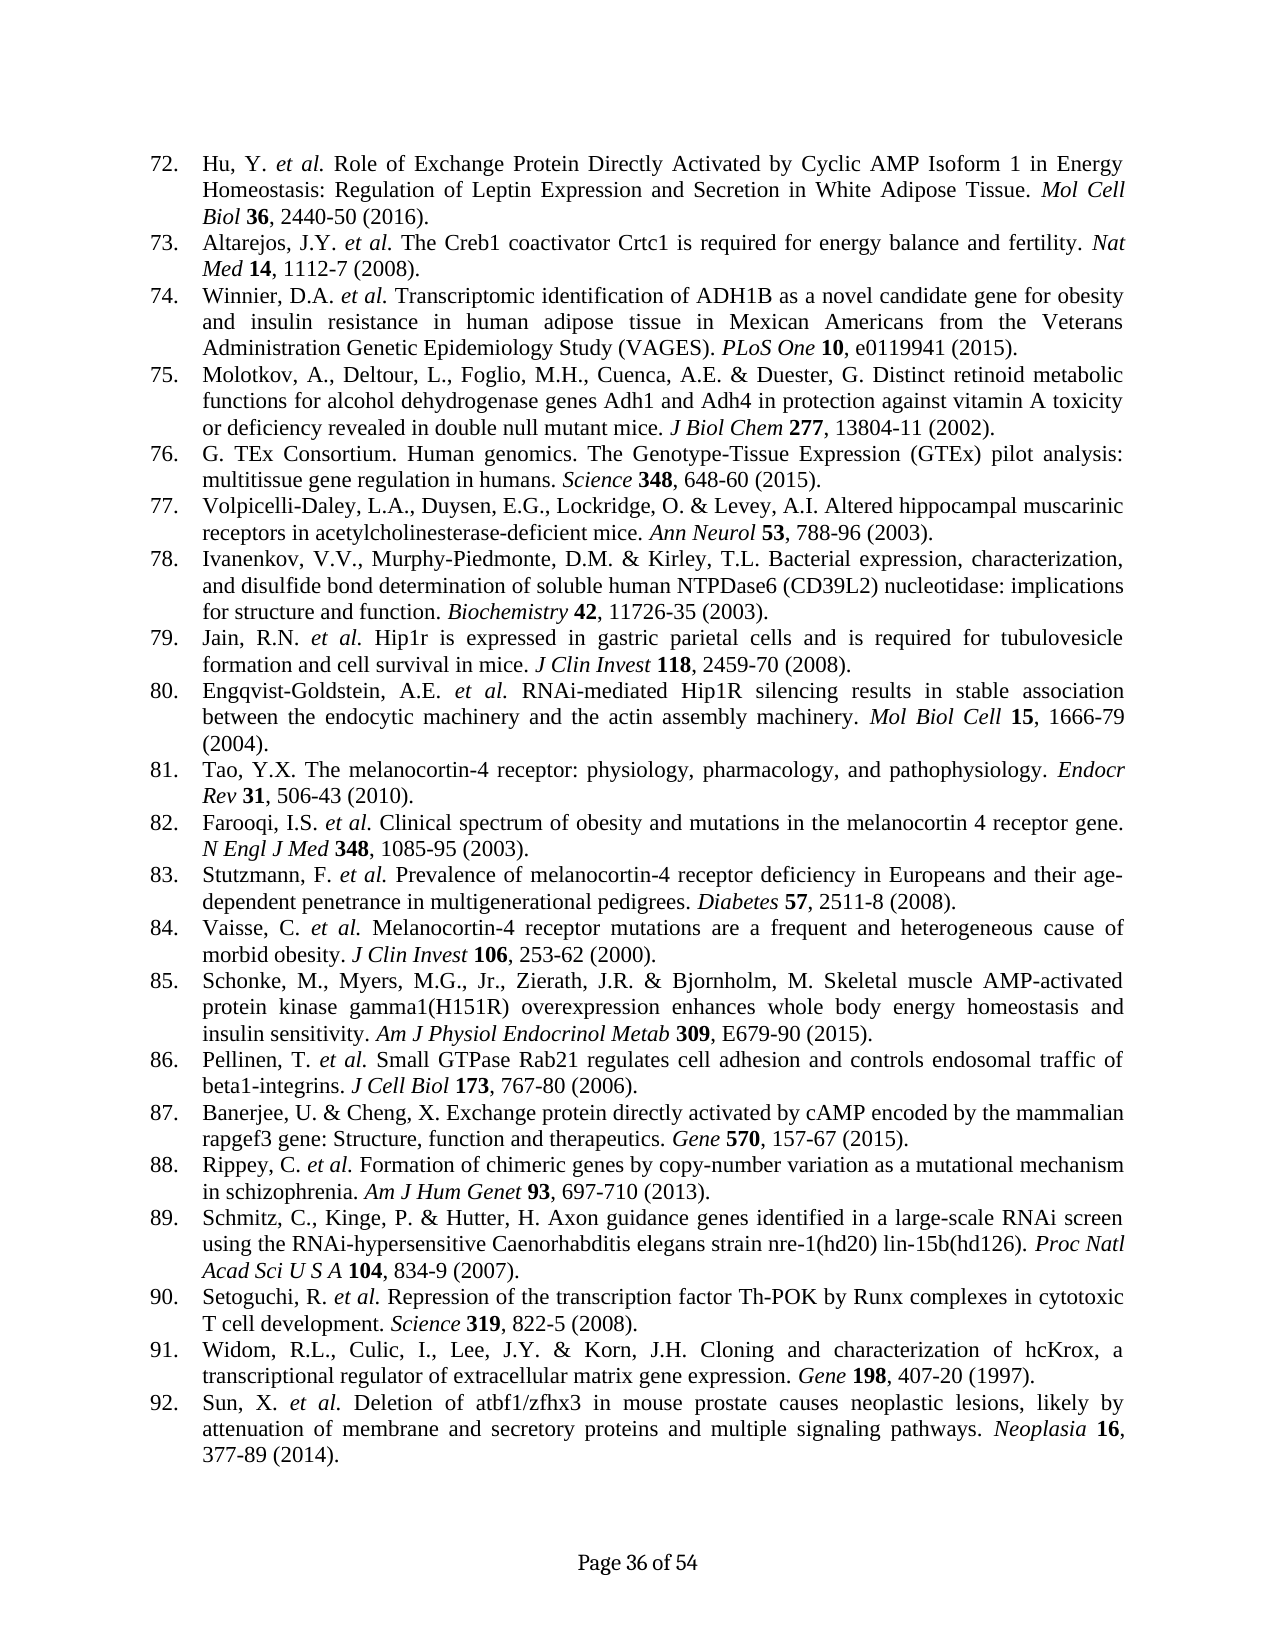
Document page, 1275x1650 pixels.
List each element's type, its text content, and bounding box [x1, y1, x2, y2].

text 73. Altarejos, J.Y. et al. The Creb1 coactivator Crtc1 is required for energy balance and fertility. Nat Med 14, 1112-7 (2008). [150, 229, 1125, 282]
text 88. Rippey, C. et al. Formation of chimeric genes by copy-number variation as a mutational mechanism in schizophrenia. Am J Hum Genet 93, 697-710 (2013). [150, 1151, 1125, 1204]
text 78. Ivanenkov, V.V., Murphy-Piedmonte, D.M. & Kirley, T.L. Bacterial expression, characterization, and disulfide bond determination of soluble human NTPDase6 (CD39L2) nucleotidase: implications for structure and function. Biochemistry 42, 11726-35 (2003). [150, 545, 1125, 624]
text 76. G. TEx Consortium. Human genomics. The Genotype-Tissue Expression (GTEx) pilot analysis: multitissue gene regulation in humans. Science 348, 648-60 (2015). [150, 440, 1125, 493]
text 92. Sun, X. et al. Deletion of atbf1/zfhx3 in mouse prostate causes neoplastic lesions, likely by attenuation of membrane and secretory proteins and multiple signaling pathways. Neoplasia 16, 377-89 (2014). [150, 1389, 1125, 1468]
text 79. Jain, R.N. et al. Hip1r is expressed in gastric parietal cells and is required for tubulovesicle formation and cell survival in mice. J Clin Invest 118, 2459-70 (2008). [150, 624, 1125, 677]
text 84. Vaisse, C. et al. Melanocortin-4 receptor mutations are a frequent and heterogeneous cause of morbid obesity. J Clin Invest 106, 253-62 (2000). [150, 914, 1125, 967]
text 86. Pellinen, T. et al. Small GTPase Rab21 regulates cell adhesion and controls endosomal traffic of beta1-integrins. J Cell Biol 173, 767-80 (2006). [150, 1046, 1125, 1099]
text 81. Tao, Y.X. The melanocortin-4 receptor: physiology, pharmacology, and pathophysiology. Endocr Rev 31, 506-43 (2010). [150, 756, 1125, 809]
text 75. Molotkov, A., Deltour, L., Foglio, M.H., Cuenca, A.E. & Duester, G. Distinct retinoid metabolic functions for alcohol dehydrogenase genes Adh1 and Adh4 in protection against vitamin A toxicity or deficiency revealed in double null mutant mice. J Biol Chem 277, 13804-11 (2002). [150, 361, 1125, 440]
text 80. Engqvist-Goldstein, A.E. et al. RNAi-mediated Hip1R silencing results in stable association between the endocytic machinery and the actin assembly machinery. Mol Biol Cell 15, 1666-79 (2004). [150, 677, 1125, 756]
text 85. Schonke, M., Myers, M.G., Jr., Zierath, J.R. & Bjornholm, M. Skeletal muscle AMP-activated protein kinase gamma1(H151R) overexpression enhances whole body energy homeostasis and insulin sensitivity. Am J Physiol Endocrinol Metab 309, E679-90 (2015). [150, 967, 1125, 1046]
text 89. Schmitz, C., Kinge, P. & Hutter, H. Axon guidance genes identified in a large-scale RNAi screen using the RNAi-hypersensitive Caenorhabditis elegans strain nre-1(hd20) lin-15b(hd126). Proc Natl Acad Sci U S A 104, 834-9 (2007). [150, 1204, 1125, 1283]
text 82. Farooqi, I.S. et al. Clinical spectrum of obesity and mutations in the melanocortin 4 receptor gene. N Engl J Med 348, 1085-95 (2003). [150, 809, 1125, 862]
text 91. Widom, R.L., Culic, I., Lee, J.Y. & Korn, J.H. Cloning and characterization of hcKrox, a transcriptional regulator of extracellular matrix gene expression. Gene 198, 407-20 (1997). [150, 1336, 1125, 1389]
text 74. Winnier, D.A. et al. Transcriptomic identification of ADH1B as a novel candidate gene for obesity and insulin resistance in human adipose tissue in Mexican Americans from the Veterans Administration Genetic Epidemiology Study (VAGES). PLoS One 10, e0119941 (2015). [150, 282, 1125, 361]
text 77. Volpicelli-Daley, L.A., Duysen, E.G., Lockridge, O. & Levey, A.I. Altered hippocampal muscarinic receptors in acetylcholinesterase-deficient mice. Ann Neurol 53, 788-96 (2003). [150, 493, 1125, 545]
text 72. Hu, Y. et al. Role of Exchange Protein Directly Activated by Cyclic AMP Isoform 1 in Energy Homeostasis: Regulation of Leptin Expression and Secretion in White Adipose Tissue. Mol Cell Biol 36, 2440-50 (2016). [150, 150, 1125, 229]
text 90. Setoguchi, R. et al. Repression of the transcription factor Th-POK by Runx complexes in cytotoxic T cell development. Science 319, 822-5 (2008). [150, 1283, 1125, 1336]
text 87. Banerjee, U. & Cheng, X. Exchange protein directly activated by cAMP encoded by the mammalian rapgef3 gene: Structure, function and therapeutics. Gene 570, 157-67 (2015). [150, 1099, 1125, 1151]
text 83. Stutzmann, F. et al. Prevalence of melanocortin-4 receptor deficiency in Europeans and their age-dependent penetrance in multigenerational pedigrees. Diabetes 57, 2511-8 (2008). [150, 862, 1125, 914]
